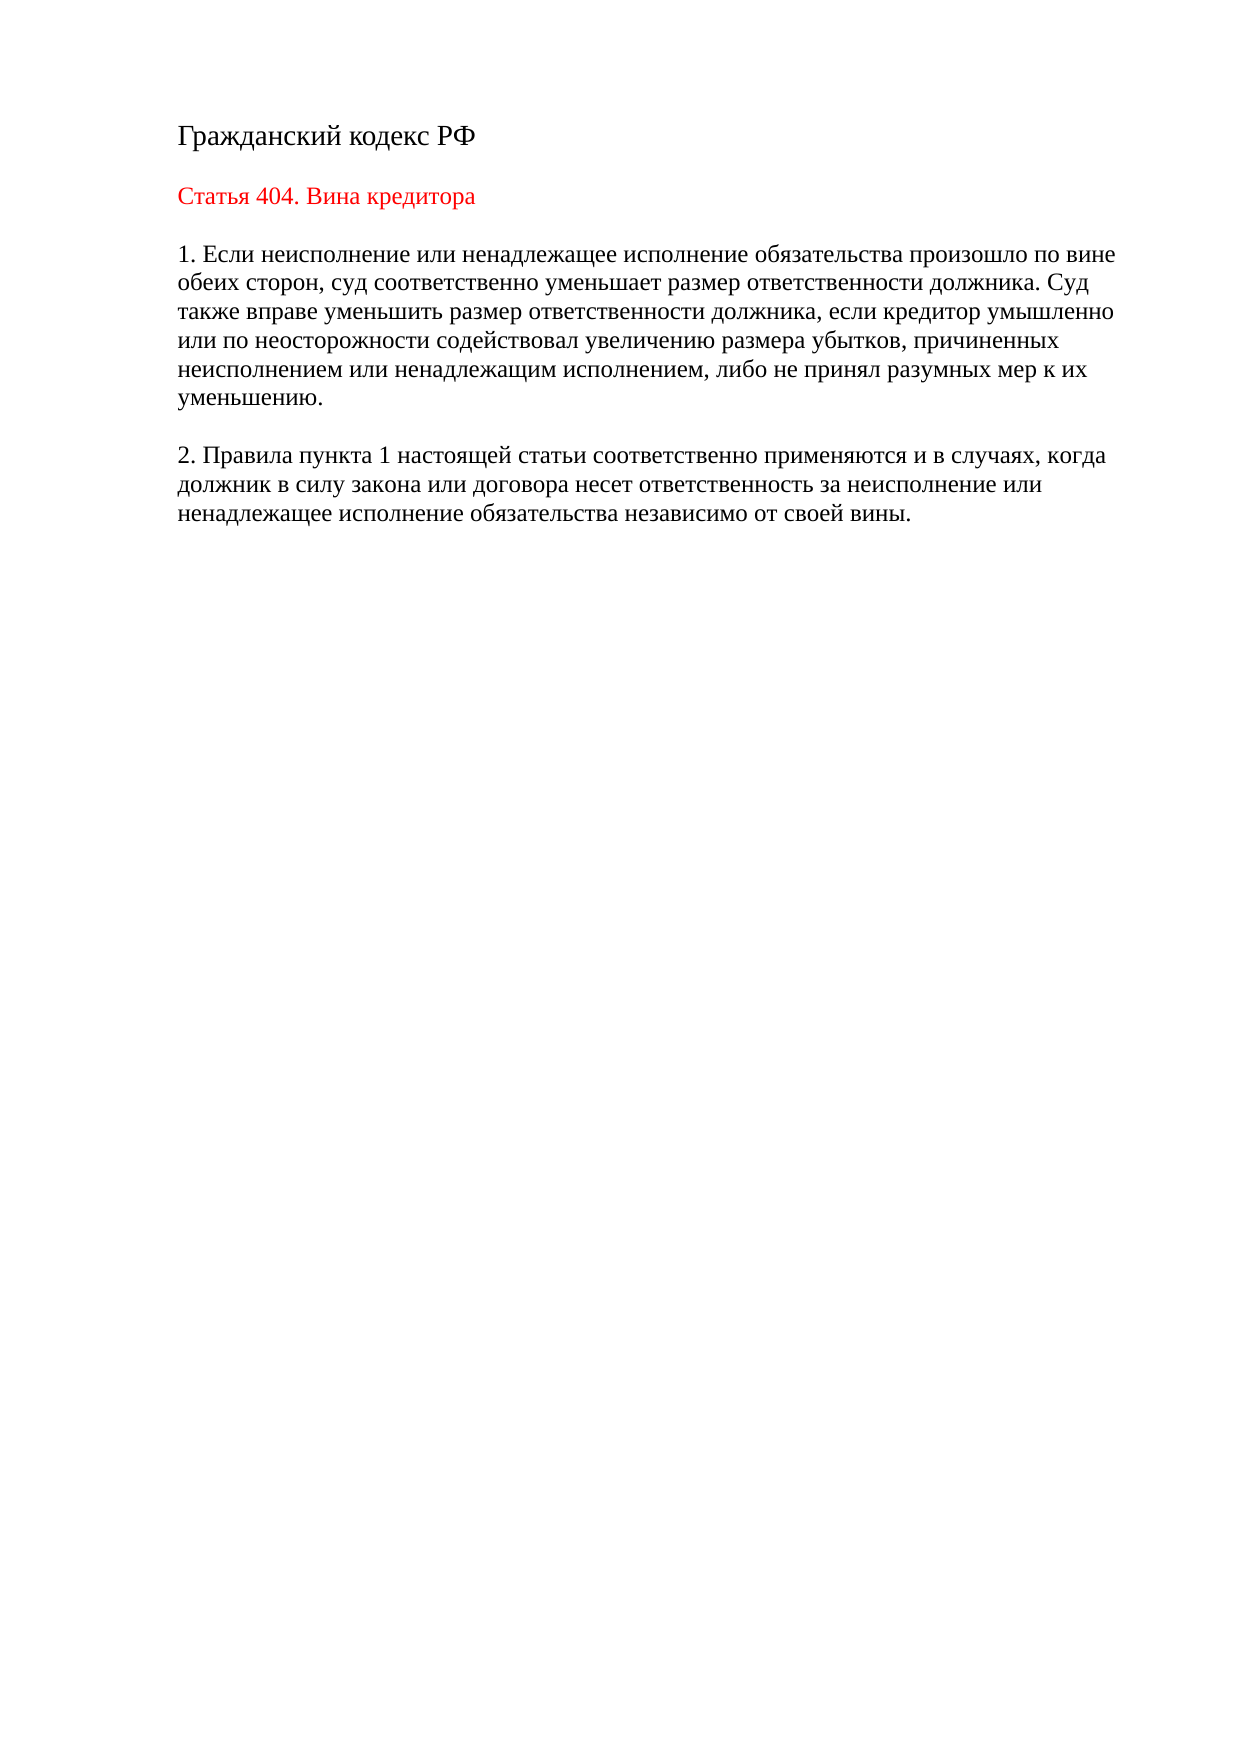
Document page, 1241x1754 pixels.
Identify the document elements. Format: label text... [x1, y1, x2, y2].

text Гражданский кодекс РФ [177, 118, 1152, 152]
text 1. Если неисполнение или ненадлежащее исполнение обязательства произошло по вине обеих сторон, суд соответственно уменьшает размер ответственности должника. Суд также вправе уменьшить размер ответственности должника, если кредитор умышленно или по неосторожности содействовал увеличению размера убытков, причиненных неисполнением или ненадлежащим исполнением, либо не принял разумных мер к их уменьшению. [177, 239, 1152, 411]
text 2. Правила пункта 1 настоящей статьи соответственно применяются и в случаях, когда должник в силу закона или договора несет ответственность за неисполнение или ненадлежащее исполнение обязательства независимо от своей вины. [177, 440, 1152, 527]
text Статья 404. Вина кредитора [177, 181, 1152, 209]
